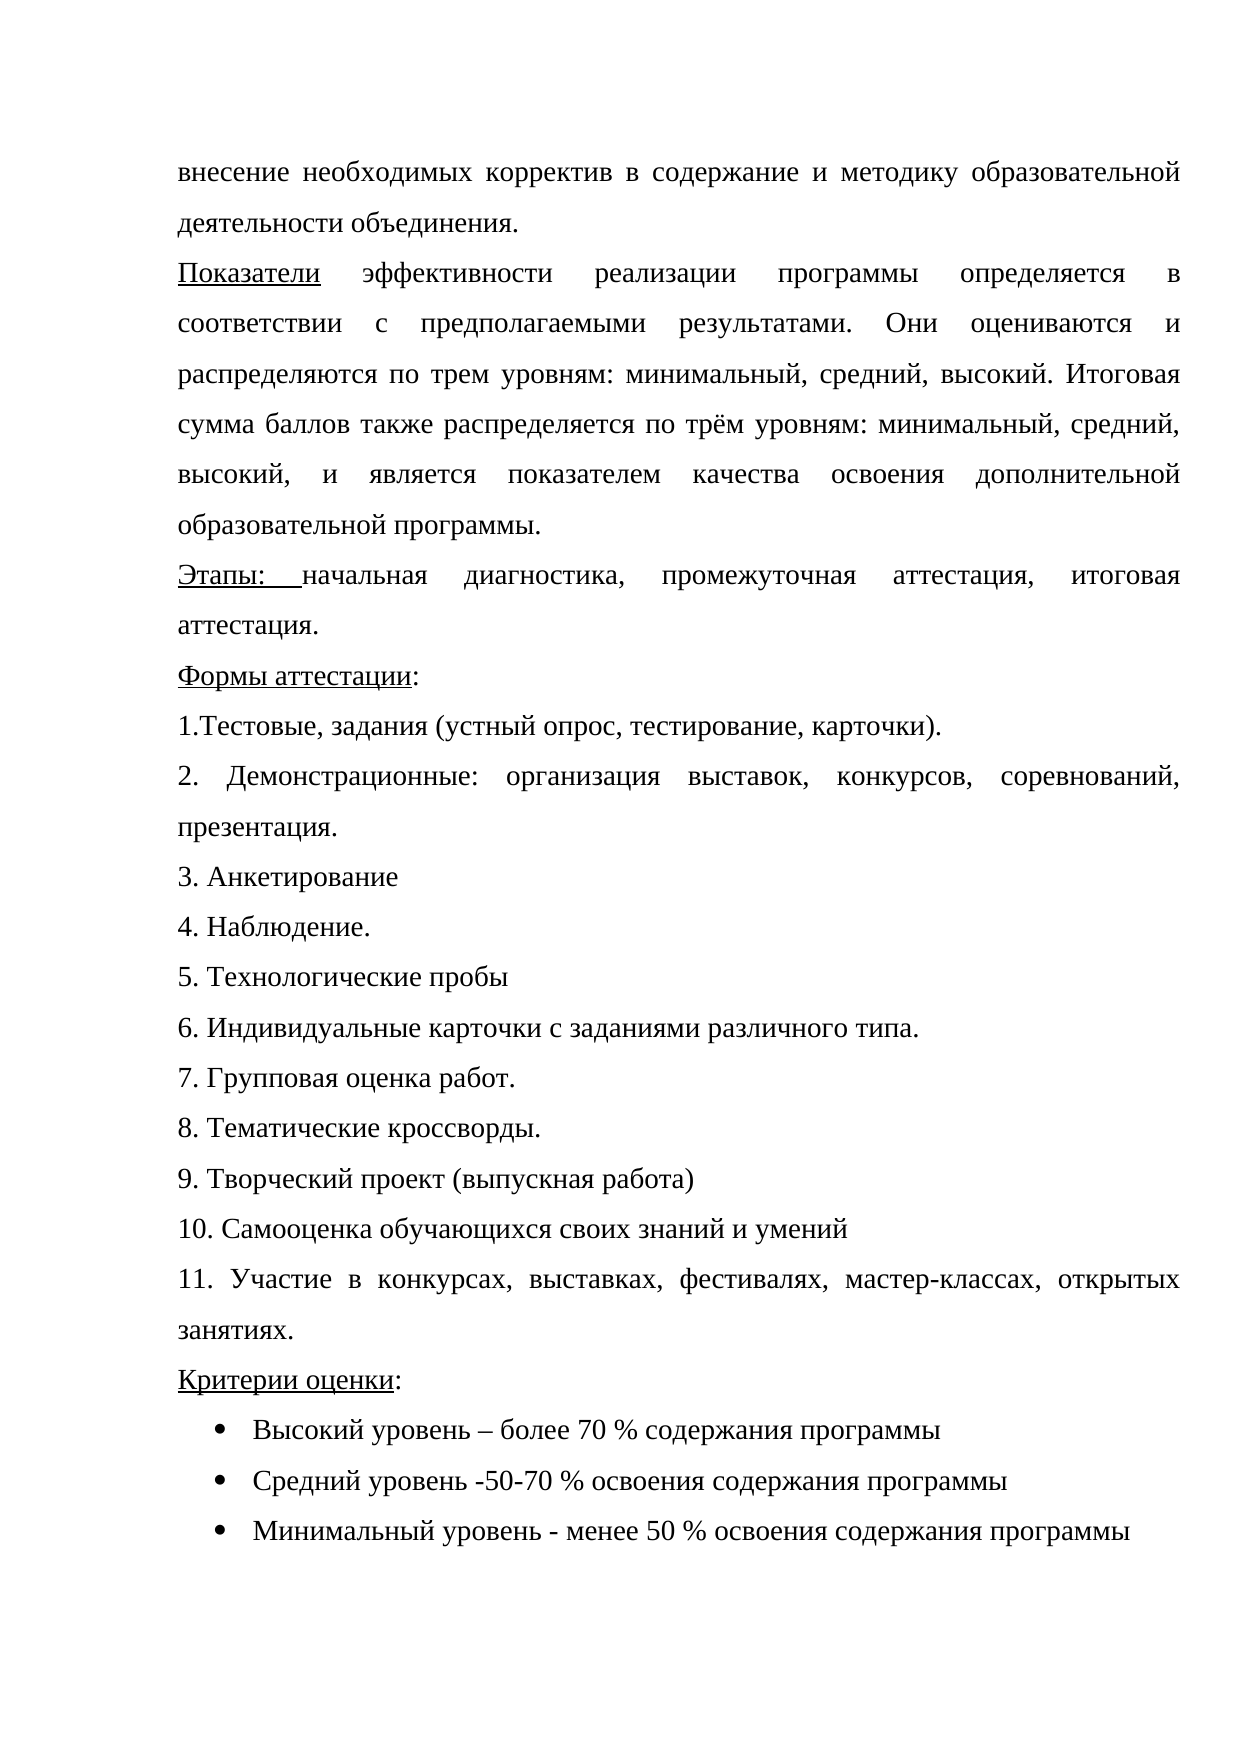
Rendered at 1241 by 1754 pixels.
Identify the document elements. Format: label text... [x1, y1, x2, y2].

list Минимальный уровень - менее 50 % освоения содержания программы [215, 1513, 1181, 1547]
list 6. Индивидуальные карточки с заданиями различного типа. [177, 1010, 1181, 1043]
list 2. Демонстрационные: организация выставок, конкурсов, соревнований, презентация. [177, 758, 1181, 842]
list 5. Технологические пробы [177, 959, 1181, 993]
list 7. Групповая оценка работ. [177, 1060, 1181, 1094]
list 10. Самооценка обучающихся своих знаний и умений [177, 1211, 1181, 1245]
text Критерии оценки: [177, 1362, 1181, 1396]
list 8. Тематические кроссворды. [177, 1111, 1181, 1144]
list Высокий уровень – более 70 % содержания программы [215, 1412, 1181, 1446]
text Показатели эффективности реализации программы определяется в соответствии с предполагаемыми результатами. Они оцениваются и распределяются по трем уровням: минимальный, средний, высокий. Итоговая сумма баллов также распределяется по трём уровням: минимальный, средний, высокий, и является показателем качества освоения дополнительной образовательной программы. [177, 255, 1181, 540]
list 11. Участие в конкурсах, выставках, фестивалях, мастер-классах, открытых занятиях. [177, 1261, 1181, 1345]
text Формы аттестации: [177, 658, 1181, 691]
text Этапы: начальная диагностика, промежуточная аттестация, итоговая аттестация. [177, 557, 1181, 641]
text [177, 154, 1181, 238]
list 9. Творческий проект (выпускная работа) [177, 1161, 1181, 1194]
list 3. Анкетирование [177, 859, 1181, 892]
list Средний уровень -50-70 % освоения содержания программы [215, 1463, 1181, 1496]
list 4. Наблюдение. [177, 909, 1181, 943]
text 1.Тестовые, задания (устный опрос, тестирование, карточки). [177, 708, 1181, 742]
